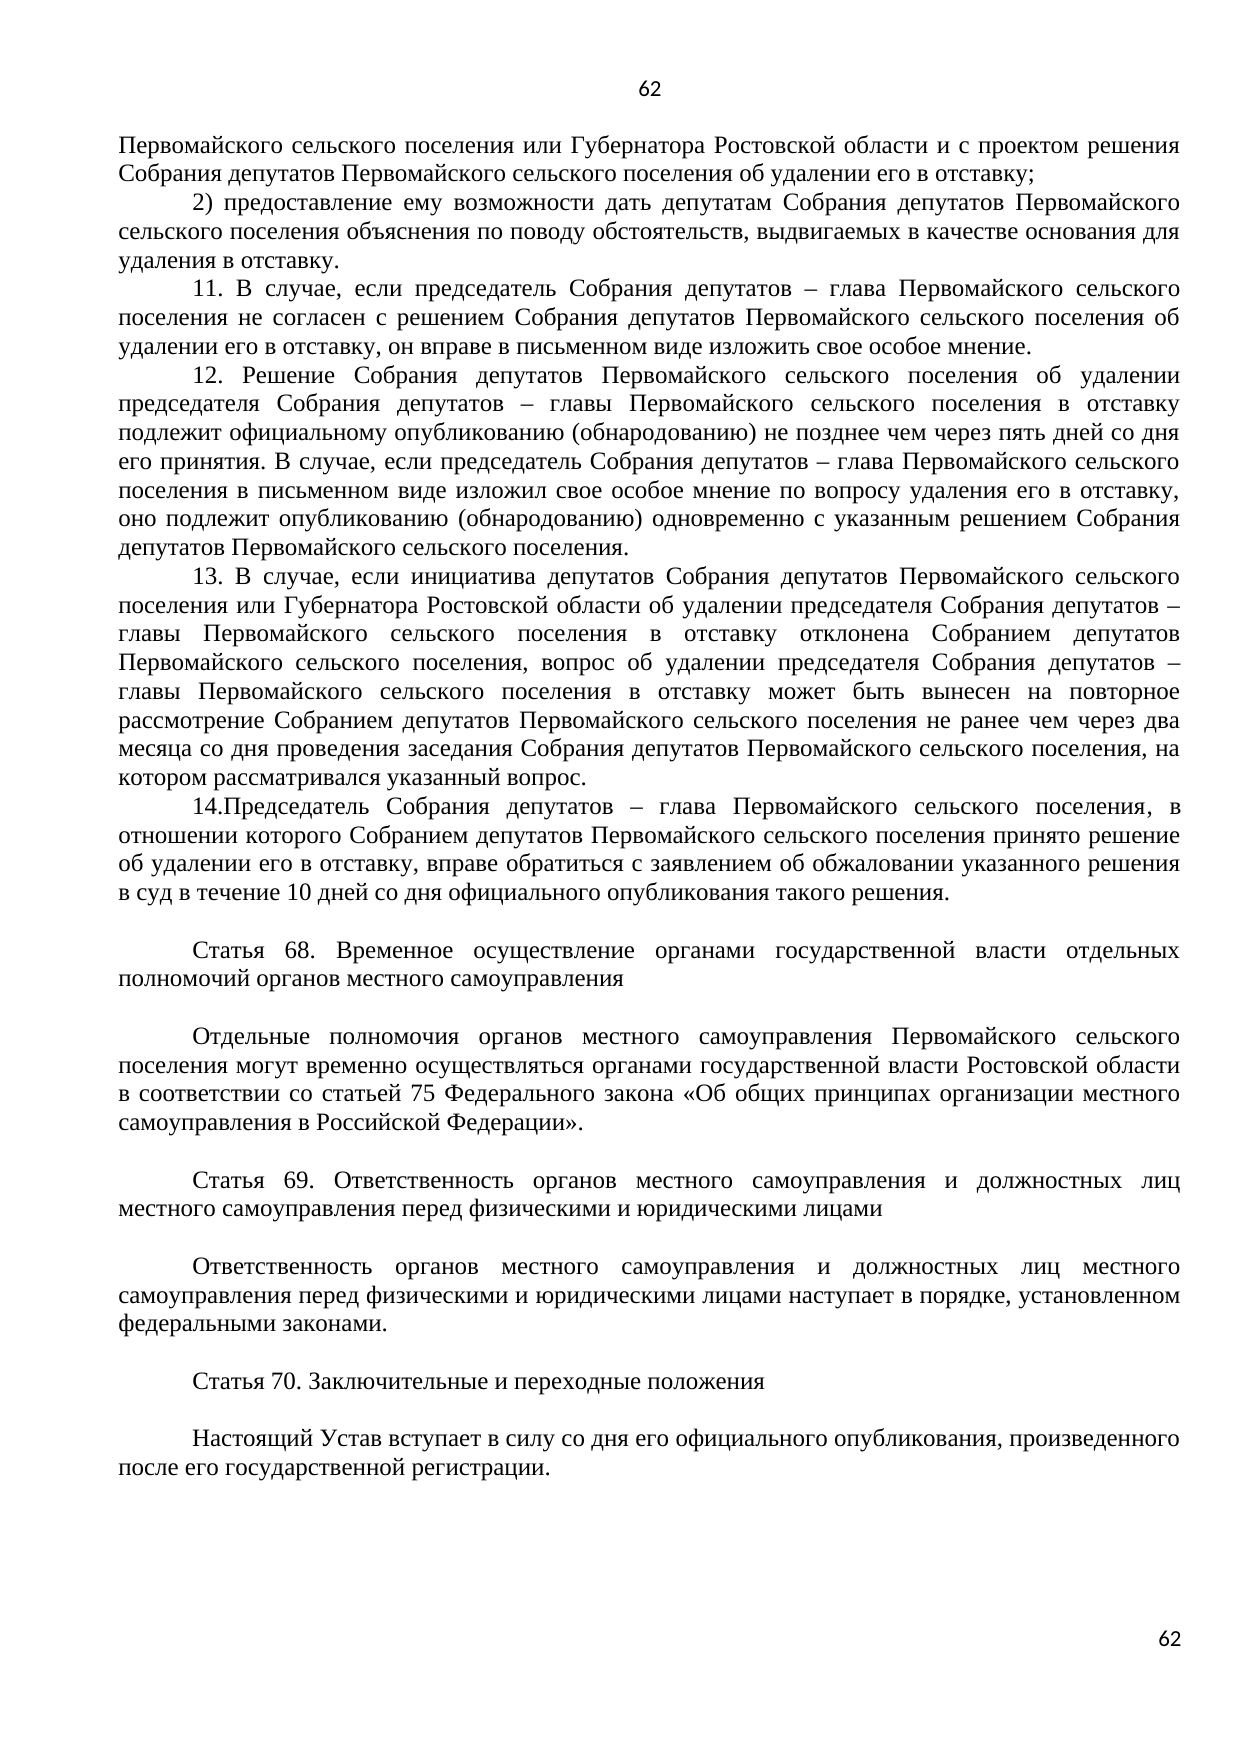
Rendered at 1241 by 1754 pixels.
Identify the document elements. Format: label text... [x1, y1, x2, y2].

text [118, 130, 1181, 187]
text Статья 68. Временное осуществление органами государственной власти отдельных полномочий органов местного самоуправления [118, 935, 1181, 992]
text 11. В случае, если председатель Собрания депутатов – глава Первомайского сельского поселения не согласен с решением Собрания депутатов Первомайского сельского поселения об удалении его в отставку, он вправе в письменном виде изложить свое особое мнение. [118, 273, 1181, 360]
text 14.Председатель Собрания депутатов – глава Первомайского сельского поселения, в отношении которого Собранием депутатов Первомайского сельского поселения принято решение об удалении его в отставку, вправе обратиться с заявлением об обжаловании указанного решения в суд в течение 10 дней со дня официального опубликования такого решения. [118, 791, 1181, 906]
text 12. Решение Собрания депутатов Первомайского сельского поселения об удалении председателя Собрания депутатов – главы Первомайского сельского поселения в отставку подлежит официальному опубликованию (обнародованию) не позднее чем через пять дней со дня его принятия. В случае, если председатель Собрания депутатов – глава Первомайского сельского поселения в письменном виде изложил свое особое мнение по вопросу удаления его в отставку, оно подлежит опубликованию (обнародованию) одновременно с указанным решением Собрания депутатов Первомайского сельского поселения. [118, 360, 1181, 561]
text Настоящий Устав вступает в силу со дня его официального опубликования, произведенного после его государственной регистрации. [118, 1423, 1181, 1481]
text Статья 69. Ответственность органов местного самоуправления и должностных лиц местного самоуправления перед физическими и юридическими лицами [118, 1165, 1181, 1222]
text 2) предоставление ему возможности дать депутатам Собрания депутатов Первомайского сельского поселения объяснения по поводу обстоятельств, выдвигаемых в качестве основания для удаления в отставку. [118, 187, 1181, 273]
text Отдельные полномочия органов местного самоуправления Первомайского сельского поселения могут временно осуществляться органами государственной власти Ростовской области в соответствии со статьей 75 Федерального закона «Об общих принципах организации местного самоуправления в Российской Федерации». [118, 1021, 1181, 1136]
text 13. В случае, если инициатива депутатов Собрания депутатов Первомайского сельского поселения или Губернатора Ростовской области об удалении председателя Собрания депутатов – главы Первомайского сельского поселения в отставку отклонена Собранием депутатов Первомайского сельского поселения, вопрос об удалении председателя Собрания депутатов – главы Первомайского сельского поселения в отставку может быть вынесен на повторное рассмотрение Собранием депутатов Первомайского сельского поселения не ранее чем через два месяца со дня проведения заседания Собрания депутатов Первомайского сельского поселения, на котором рассматривался указанный вопрос. [118, 561, 1181, 791]
text Статья 70. Заключительные и переходные положения [118, 1366, 1181, 1395]
text Ответственность органов местного самоуправления и должностных лиц местного самоуправления перед физическими и юридическими лицами наступает в порядке, установленном федеральными законами. [118, 1251, 1181, 1337]
